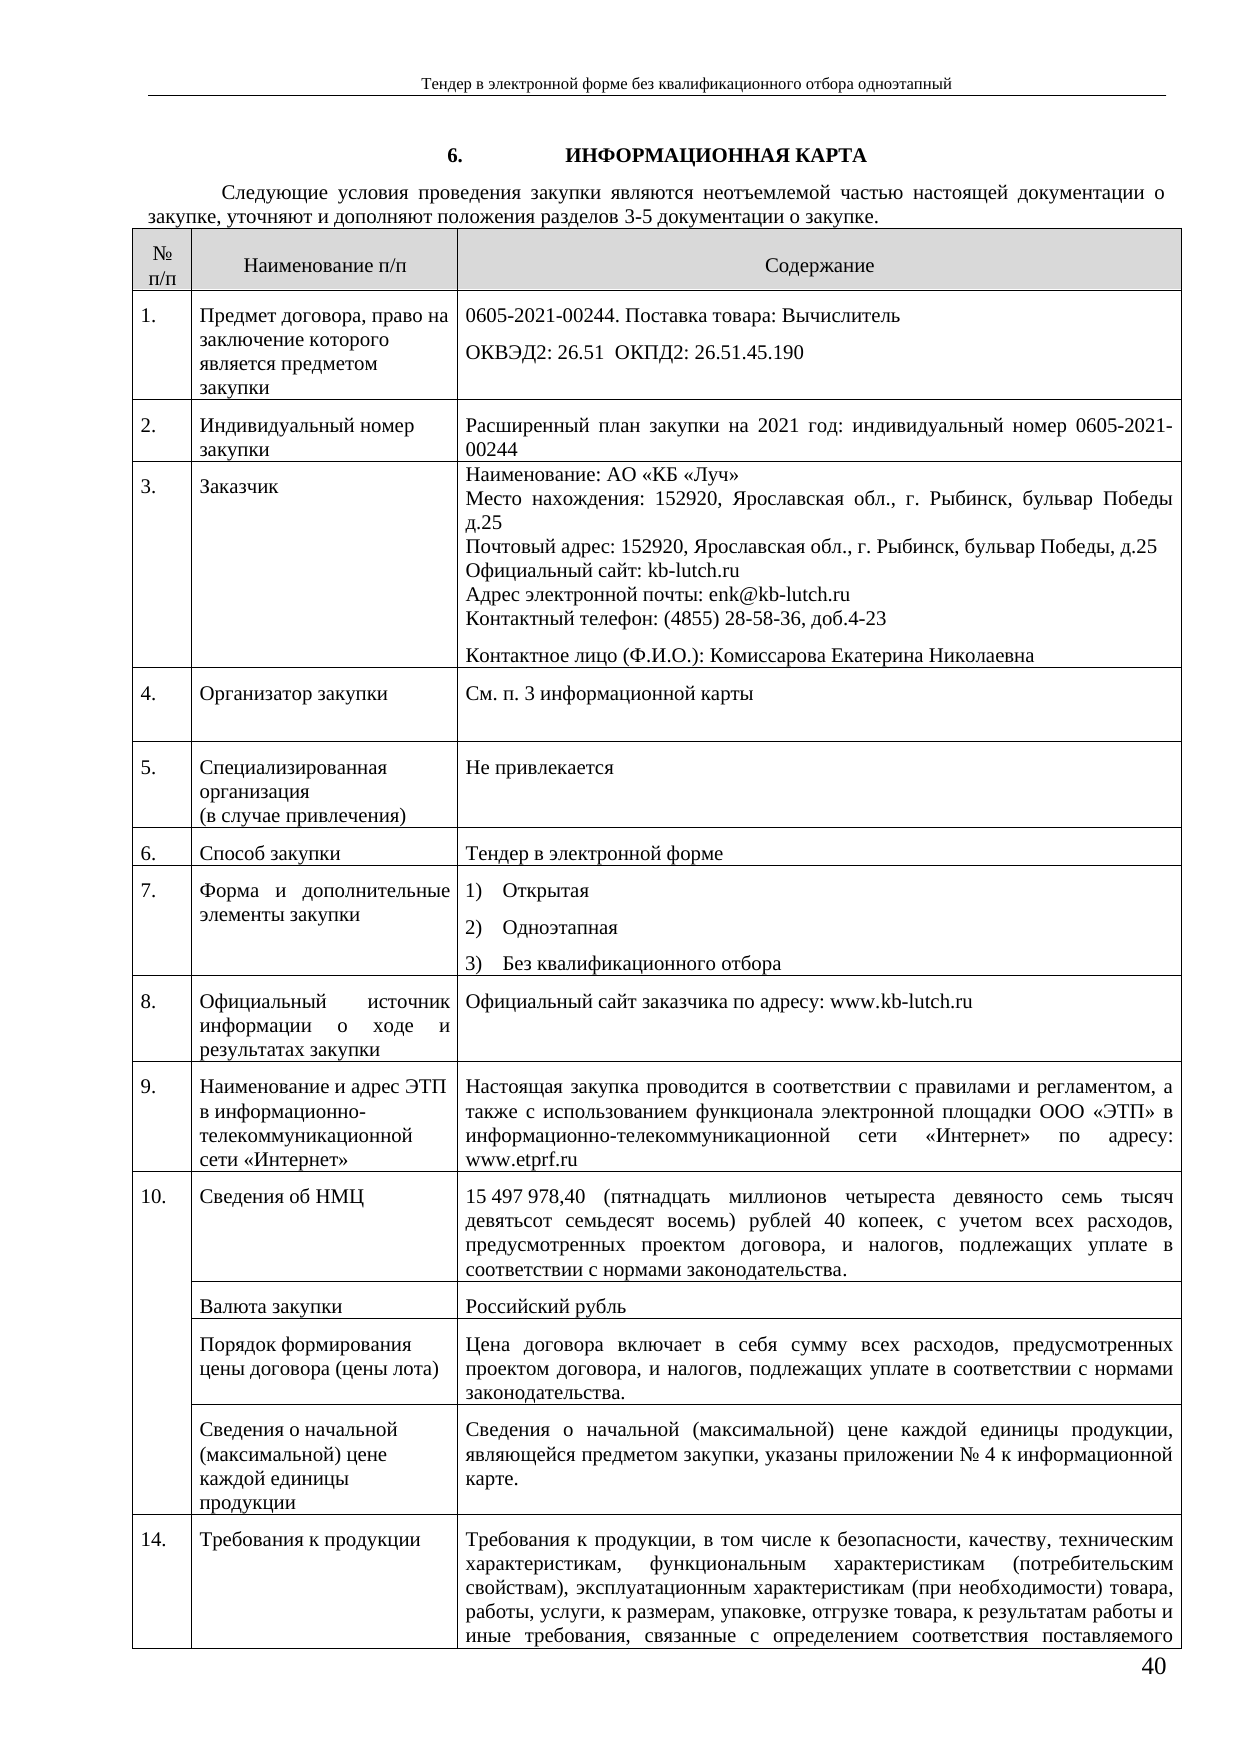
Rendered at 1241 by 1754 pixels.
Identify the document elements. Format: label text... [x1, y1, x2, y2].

table_cell Расширенный план закупки на 2021 год: индивидуальный номер 0605-2021-00244 [458, 400, 1181, 461]
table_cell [458, 1515, 1181, 1647]
table_cell Специализированная организация (в случае привлечения) [192, 742, 457, 827]
table_cell Сведения об НМЦ [192, 1172, 457, 1281]
table_header № п/п [133, 229, 191, 289]
table_cell Организатор закупки [192, 668, 457, 741]
table_cell Предмет договора, право на заключение которого является предметом закупки [192, 291, 457, 399]
table_cell [133, 1062, 191, 1171]
table_cell Цена договора включает в себя сумму всех расходов, предусмотренных проектом договора, и налогов, подлежащих уплате в соответствии с нормами законодательства. [458, 1319, 1181, 1404]
table_cell [133, 976, 191, 1061]
table_cell Российский рубль [458, 1282, 1181, 1318]
table_cell Форма и дополнительные элементы закупки [192, 866, 457, 975]
table_cell [133, 291, 191, 399]
table_cell Официальный источник информации о ходе и результатах закупки [192, 976, 457, 1061]
table_cell Настоящая закупка проводится в соответствии с правилами и регламентом, а также с использованием функционала электронной площадки ООО «ЭТП» в информационно-телекоммуникационной сети «Интернет» по адресу: www.etprf.ru [458, 1062, 1181, 1171]
text ИНФОРМАЦИОННАЯ КАРТА [148, 143, 1166, 167]
table_cell Тендер в электронной форме [458, 828, 1181, 864]
table_cell [133, 400, 191, 461]
table_cell Заказчик [192, 462, 457, 667]
table_cell Индивидуальный номер закупки [192, 400, 457, 461]
table_cell [133, 828, 191, 864]
table_cell Сведения о начальной (максимальной) цене каждой единицы продукции, являющейся предметом закупки, указаны приложении № 4 к информационной карте. [458, 1405, 1181, 1514]
table_cell Официальный сайт заказчика по адресу: www.kb-lutch.ru [458, 976, 1181, 1061]
table_cell Порядок формирования цены договора (цены лота) [192, 1319, 457, 1404]
table_cell Наименование и адрес ЭТП в информационно-телекоммуникационной сети «Интернет» [192, 1062, 457, 1171]
table_cell Сведения о начальной (максимальной) цене каждой единицы продукции [192, 1405, 457, 1514]
table_cell Не привлекается [458, 742, 1181, 827]
table_header Наименование п/п [192, 229, 457, 289]
table_cell Наименование: АО «КБ «Луч» Место нахождения: 152920, Ярославская обл., г. Рыбинск, бульвар Победы д.25 Почтовый адрес: 152920, Ярославская обл., г. Рыбинск, бульвар Победы, д.25 Официальный сайт: kb-lutch.ru Адрес электронной почты: enk@kb-lutch.ru Контактный телефон: (4855) 28-58-36, доб.4-23 Контактное лицо (Ф.И.О.): Комиссарова Екатерина Николаевна [458, 462, 1181, 667]
table_cell [133, 668, 191, 741]
table_cell Открытая Одноэтапная Без квалификационного отбора [458, 866, 1181, 975]
text Следующие условия проведения закупки являются неотъемлемой частью настоящей документации о закупке, уточняют и дополняют положения разделов 3-5 документации о закупке. [148, 180, 1166, 228]
table_cell Способ закупки [192, 828, 457, 864]
table_cell См. п. 3 информационной карты [458, 668, 1181, 741]
table_cell [133, 462, 191, 667]
table_cell Требования к продукции [192, 1515, 457, 1647]
table_cell [133, 866, 191, 975]
table_cell [133, 1172, 191, 1514]
table_cell Валюта закупки [192, 1282, 457, 1318]
table_header Содержание [458, 229, 1181, 289]
table_cell 0605-2021-00244. Поставка товара: Вычислитель ОКВЭД2: 26.51 ОКПД2: 26.51.45.190 [458, 291, 1181, 399]
table_cell [133, 1515, 191, 1647]
table_cell [133, 742, 191, 827]
table_cell 15 497 978,40 (пятнадцать миллионов четыреста девяносто семь тысяч девятьсот семьдесят восемь) рублей 40 копеек, с учетом всех расходов, предусмотренных проектом договора, и налогов, подлежащих уплате в соответствии с нормами законодательства. [458, 1172, 1181, 1281]
